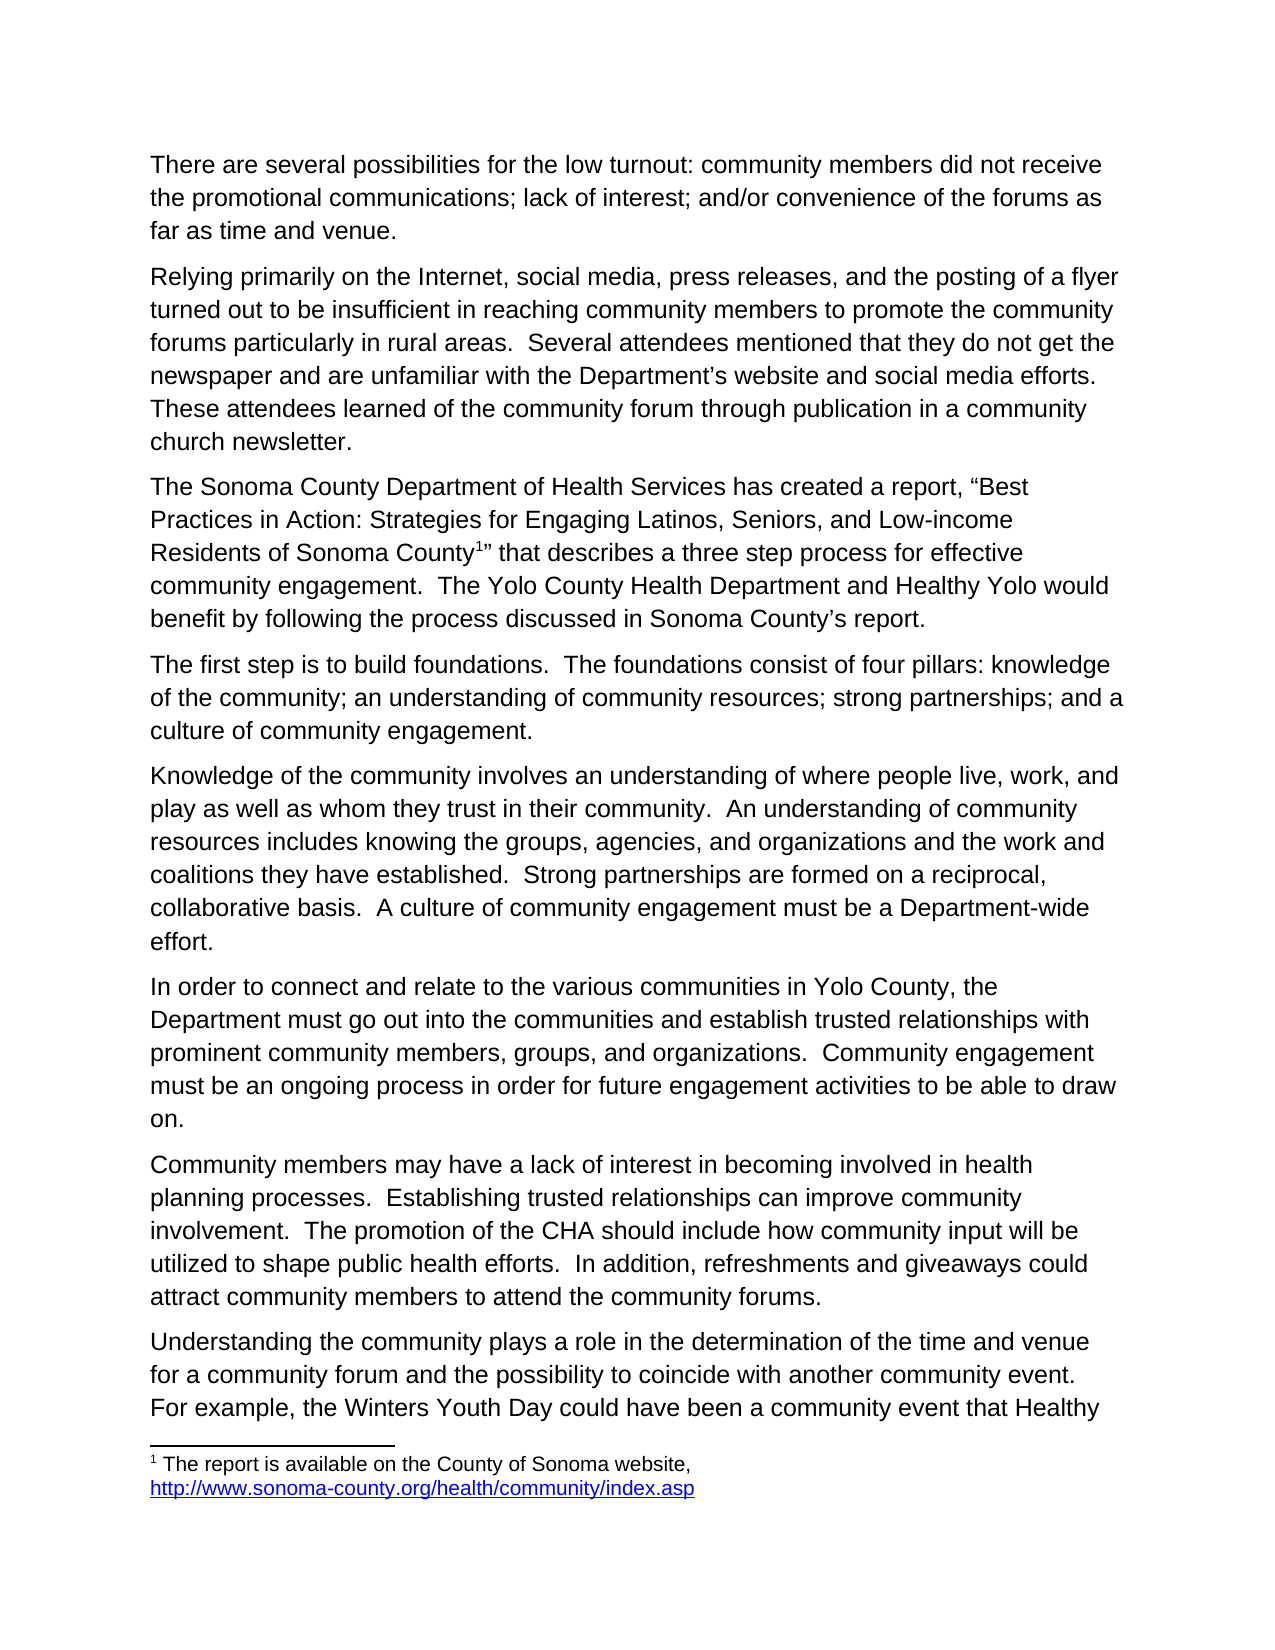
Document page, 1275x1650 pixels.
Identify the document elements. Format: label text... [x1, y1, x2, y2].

text Knowledge of the community involves an understanding of where people live, work, and play as well as whom they trust in their community. An understanding of community resources includes knowing the groups, agencies, and organizations and the work and coalitions they have established. Strong partnerships are formed on a reciprocal, collaborative basis. A culture of community engagement must be a Department-wide effort. [150, 761, 1125, 955]
text There are several possibilities for the low turnout: community members did not receive the promotional communications; lack of interest; and/or convenience of the forums as far as time and venue. [150, 150, 1125, 245]
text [150, 1327, 1125, 1422]
text The Sonoma County Department of Health Services has created a report, “Best Practices in Action: Strategies for Engaging Latinos, Seniors, and Low-income Residents of Sonoma County” that describes a three step process for effective community engagement. The Yolo County Health Department and Healthy Yolo would benefit by following the process discussed in Sonoma County’s report. [150, 472, 1125, 633]
text The first step is to build foundations. The foundations consist of four pillars: knowledge of the community; an understanding of community resources; strong partnerships; and a culture of community engagement. [150, 650, 1125, 744]
text In order to connect and relate to the various communities in Yolo County, the Department must go out into the communities and establish trusted relationships with prominent community members, groups, and organizations. Community engagement must be an ongoing process in order for future engagement activities to be able to draw on. [150, 972, 1125, 1133]
text Community members may have a lack of interest in becoming involved in health planning processes. Establishing trusted relationships can improve community involvement. The promotion of the CHA should include how community input will be utilized to shape public health efforts. In addition, refreshments and giveaways could attract community members to attend the community forums. [150, 1149, 1125, 1310]
text Relying primarily on the Internet, social media, press releases, and the posting of a flyer turned out to be insufficient in reaching community members to promote the community forums particularly in rural areas. Several attendees mentioned that they do not get the newspaper and are unfamiliar with the Department’s website and social media efforts. These attendees learned of the community forum through publication in a community church newsletter. [150, 262, 1125, 455]
